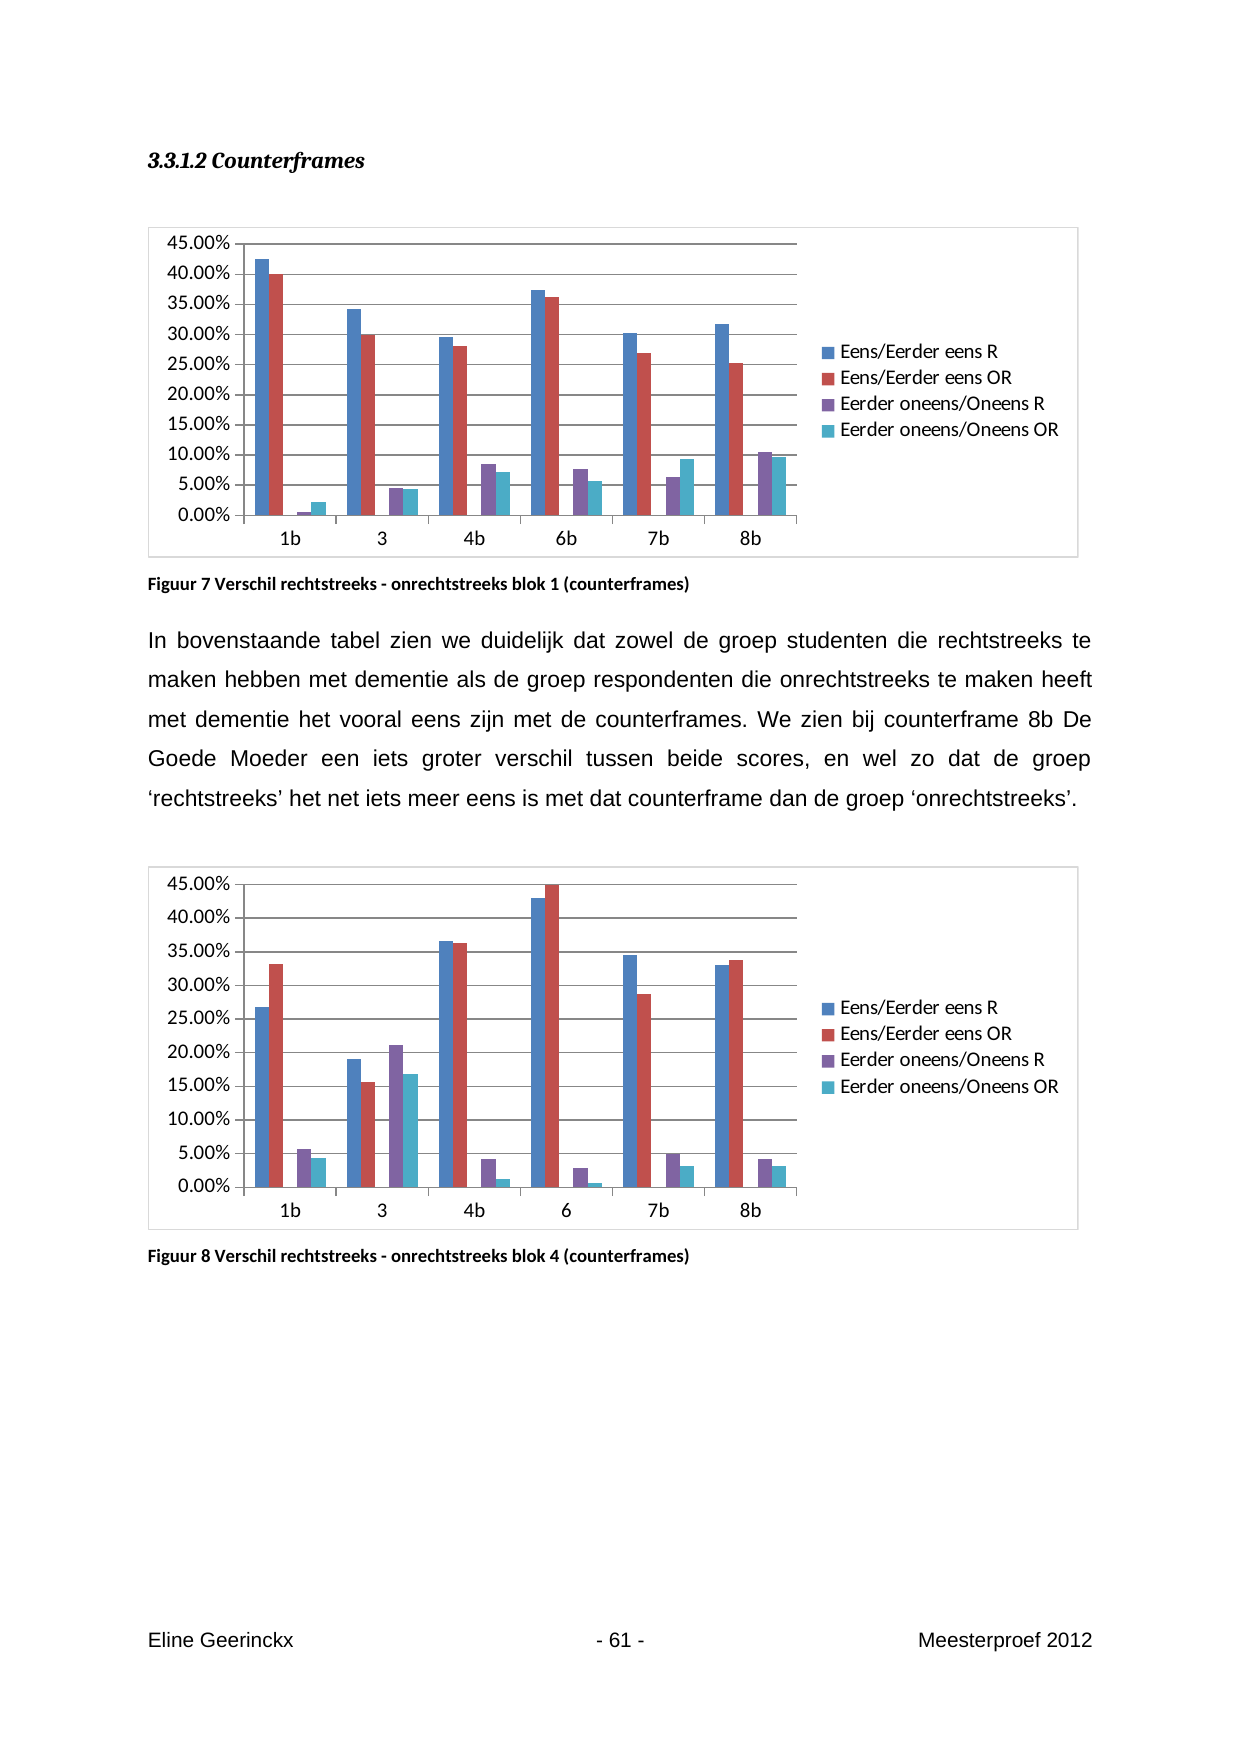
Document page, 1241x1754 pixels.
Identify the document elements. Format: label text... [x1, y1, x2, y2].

text In bovenstaande tabel zien we duidelijk dat zowel de groep studenten die rechtstreeks te maken hebben met dementie als de groep respondenten die onrechtstreeks te maken heeft met dementie het vooral eens zijn met de counterframes. We zien bij counterframe 8b De Goede Moeder een iets groter verschil tussen beide scores, en wel zo dat de groep ‘rechtstreeks’ het net iets meer eens is met dat counterframe dan de groep ‘onrechtstreeks’. [148, 627, 1093, 811]
subtitle 3.3.1.2 Counterframes [148, 148, 1093, 174]
text Figuur 7 Verschil rechtstreeks - onrechtstreeks blok 1 (counterframes) [148, 572, 1093, 595]
text Figuur 8 Verschil rechtstreeks - onrechtstreeks blok 4 (counterframes) [148, 1244, 1093, 1267]
